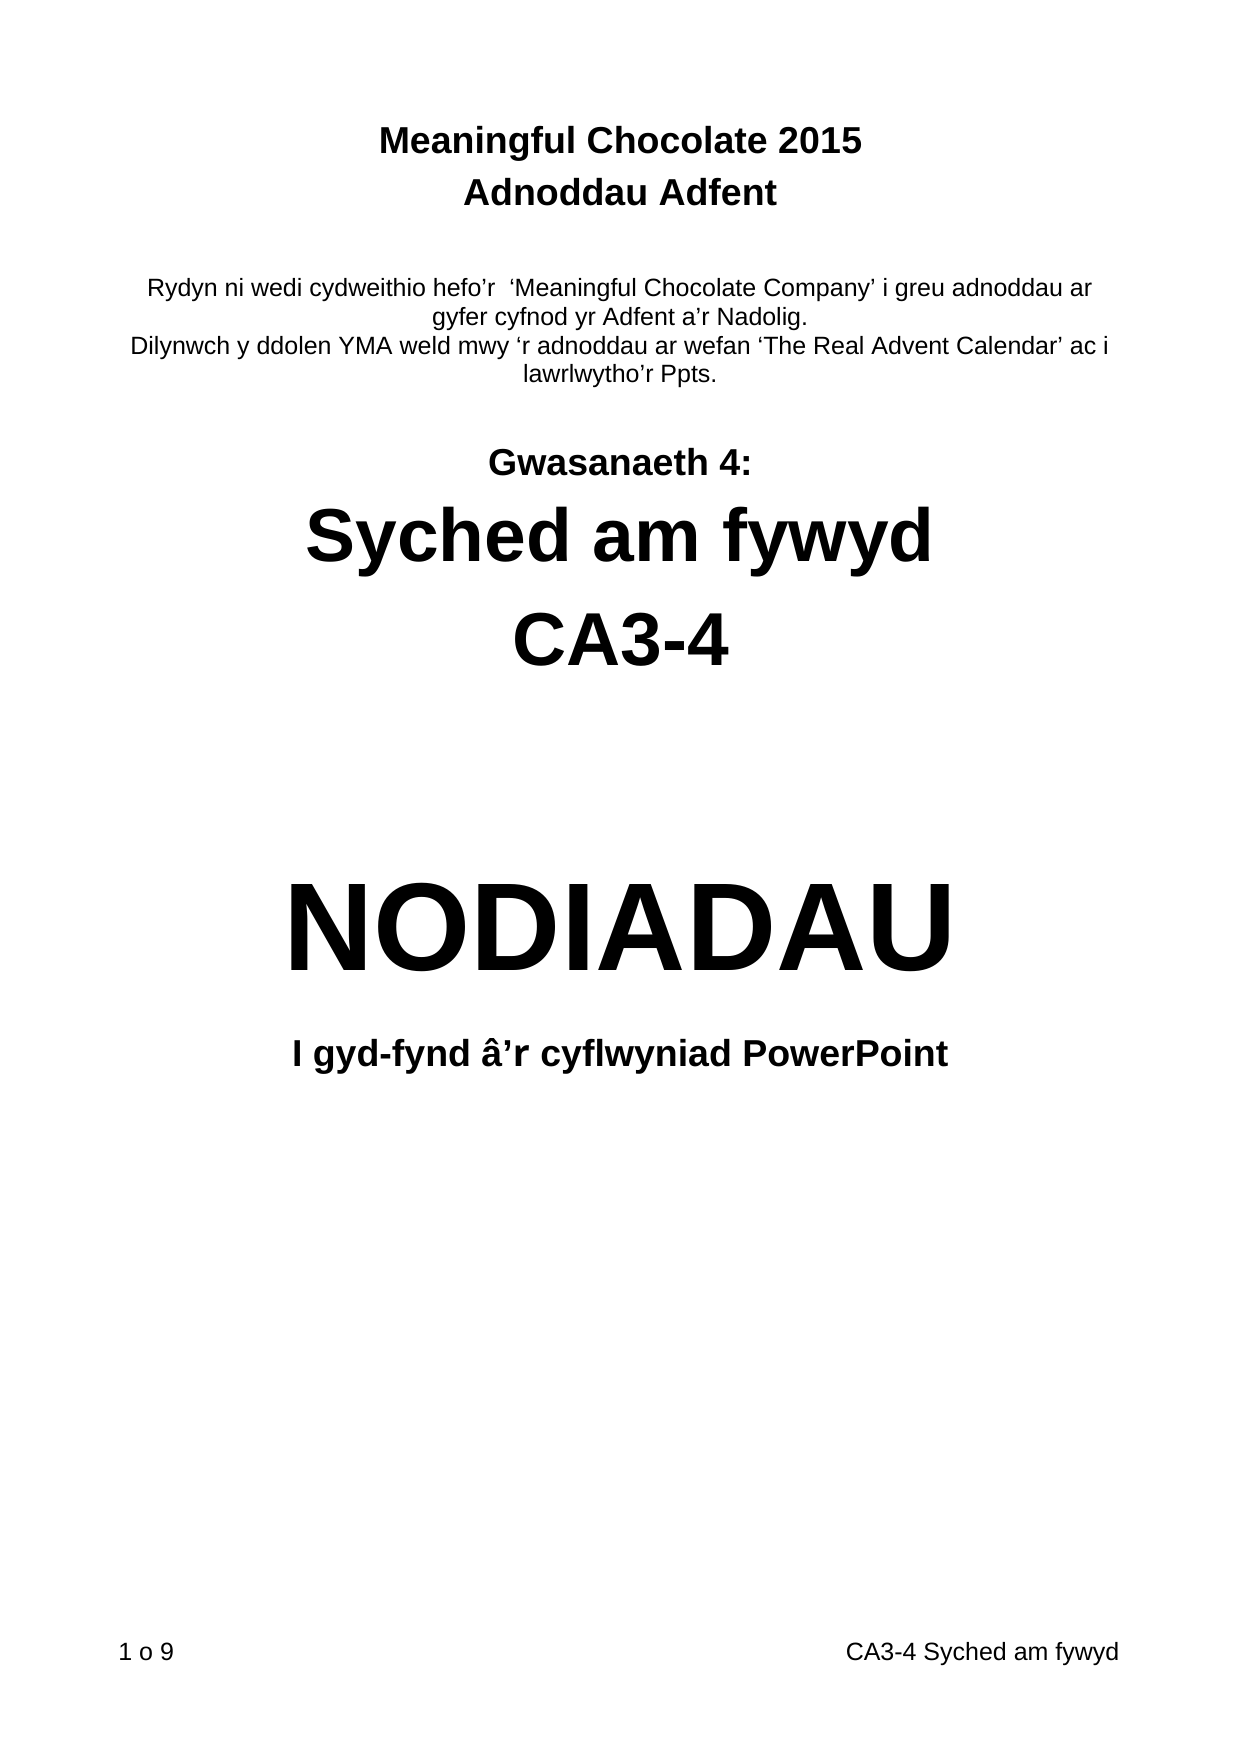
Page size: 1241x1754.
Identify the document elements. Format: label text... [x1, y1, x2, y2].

text Adnoddau Adfent [118, 170, 1122, 213]
text Gwasanaeth 4: [118, 440, 1122, 483]
text NODIADAU [118, 853, 1122, 997]
text CA3-4 [118, 595, 1122, 681]
text Dilynwch y ddolen YMA weld mwy ‘r adnoddau ar wefan ‘The Real Advent Calendar’ ac i lawrlwytho’r Ppts. [118, 331, 1122, 388]
text Meaningful Chocolate 2015 [118, 118, 1122, 161]
text Syched am fywyd [118, 491, 1122, 578]
text Rydyn ni wedi cydweithio hefo’r ‘Meaningful Chocolate Company’ i greu adnoddau ar gyfer cyfnod yr Adfent a’r Nadolig. [118, 273, 1122, 331]
text I gyd-fynd â’r cyflwyniad PowerPoint [118, 1026, 1122, 1077]
